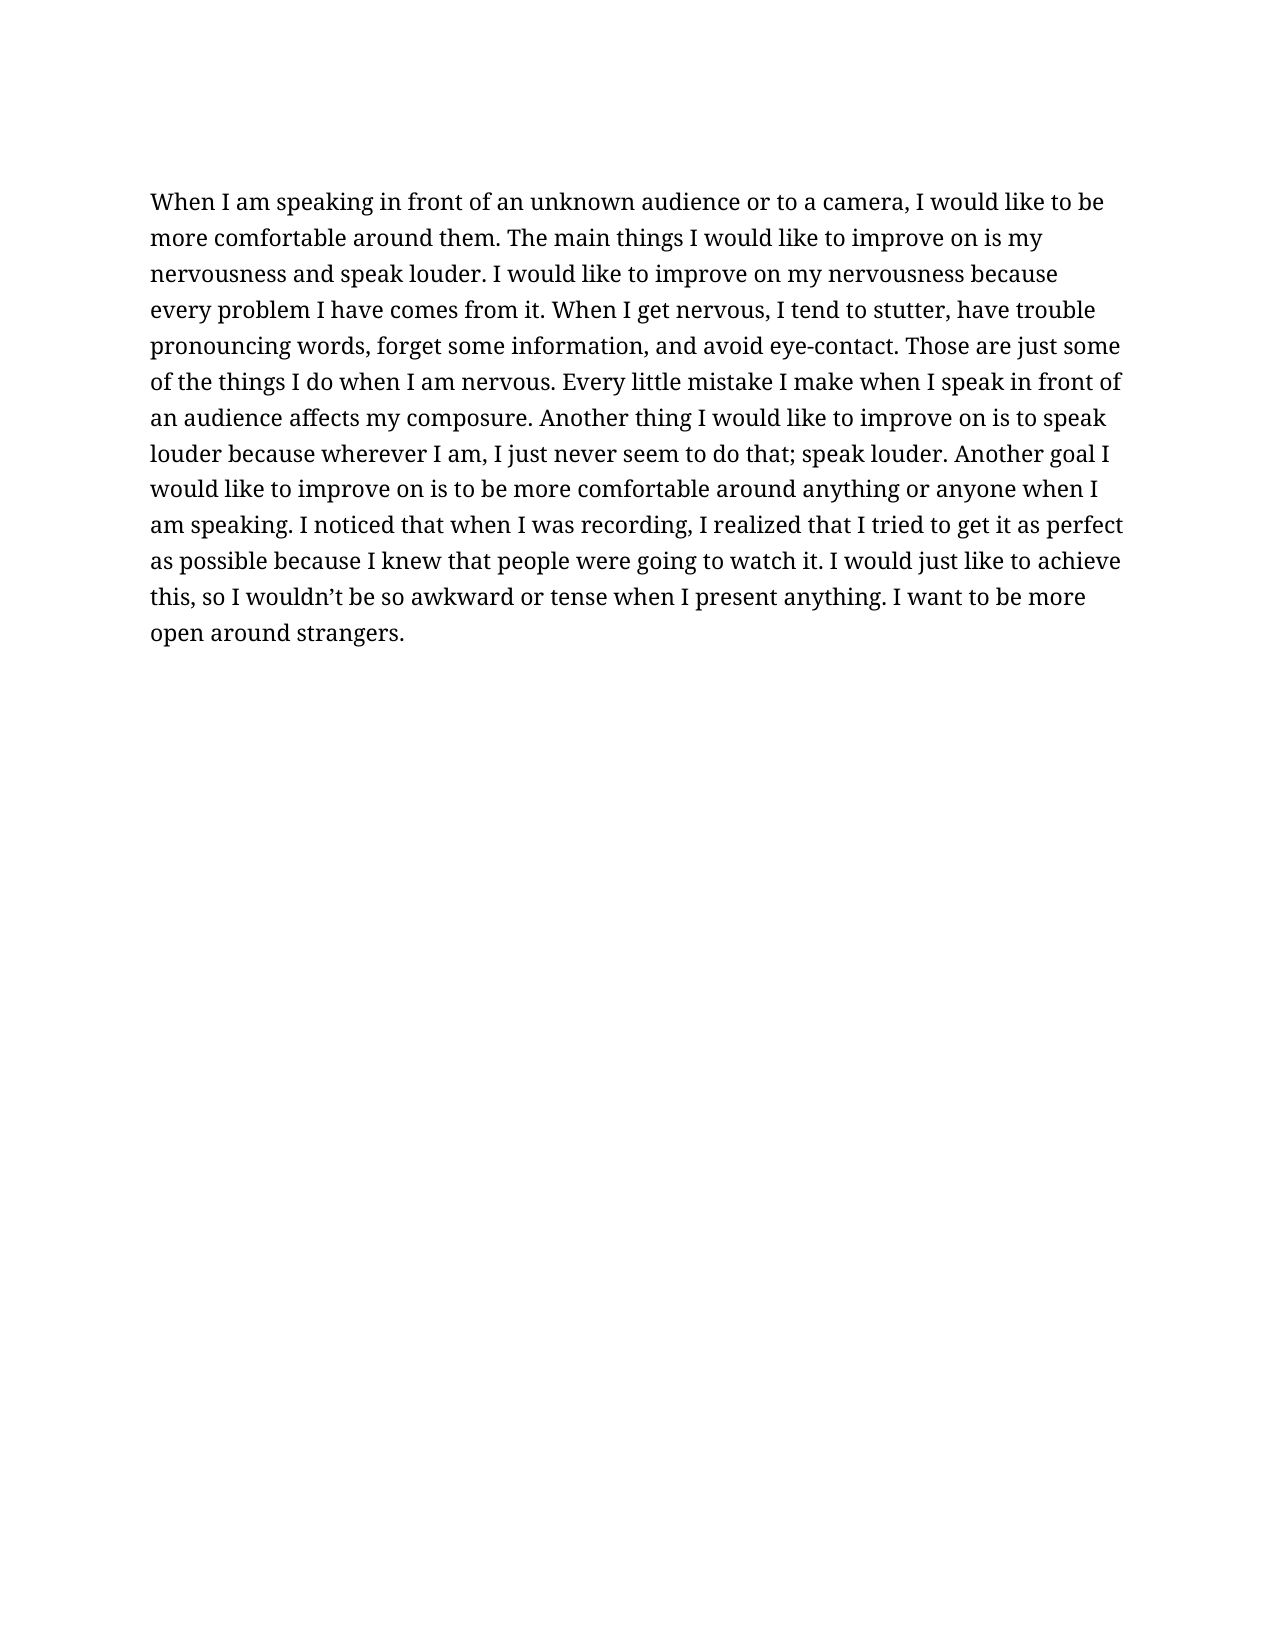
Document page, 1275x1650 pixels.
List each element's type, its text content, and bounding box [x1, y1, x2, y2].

text When I am speaking in front of an unknown audience or to a camera, I would like to be more comfortable around them. The main things I would like to improve on is my nervousness and speak louder. I would like to improve on my nervousness because every problem I have comes from it. When I get nervous, I tend to stutter, have trouble pronouncing words, forget some information, and avoid eye-contact. Those are just some of the things I do when I am nervous. Every little mistake I make when I speak in front of an audience affects my composure. Another thing I would like to improve on is to speak louder because wherever I am, I just never seem to do that; speak louder. Another goal I would like to improve on is to be more comfortable around anything or anyone when I am speaking. I noticed that when I was recording, I realized that I tried to get it as perfect as possible because I knew that people were going to watch it. I would just like to achieve this, so I wouldn’t be so awkward or tense when I present anything. I want to be more open around strangers. [150, 186, 1125, 648]
